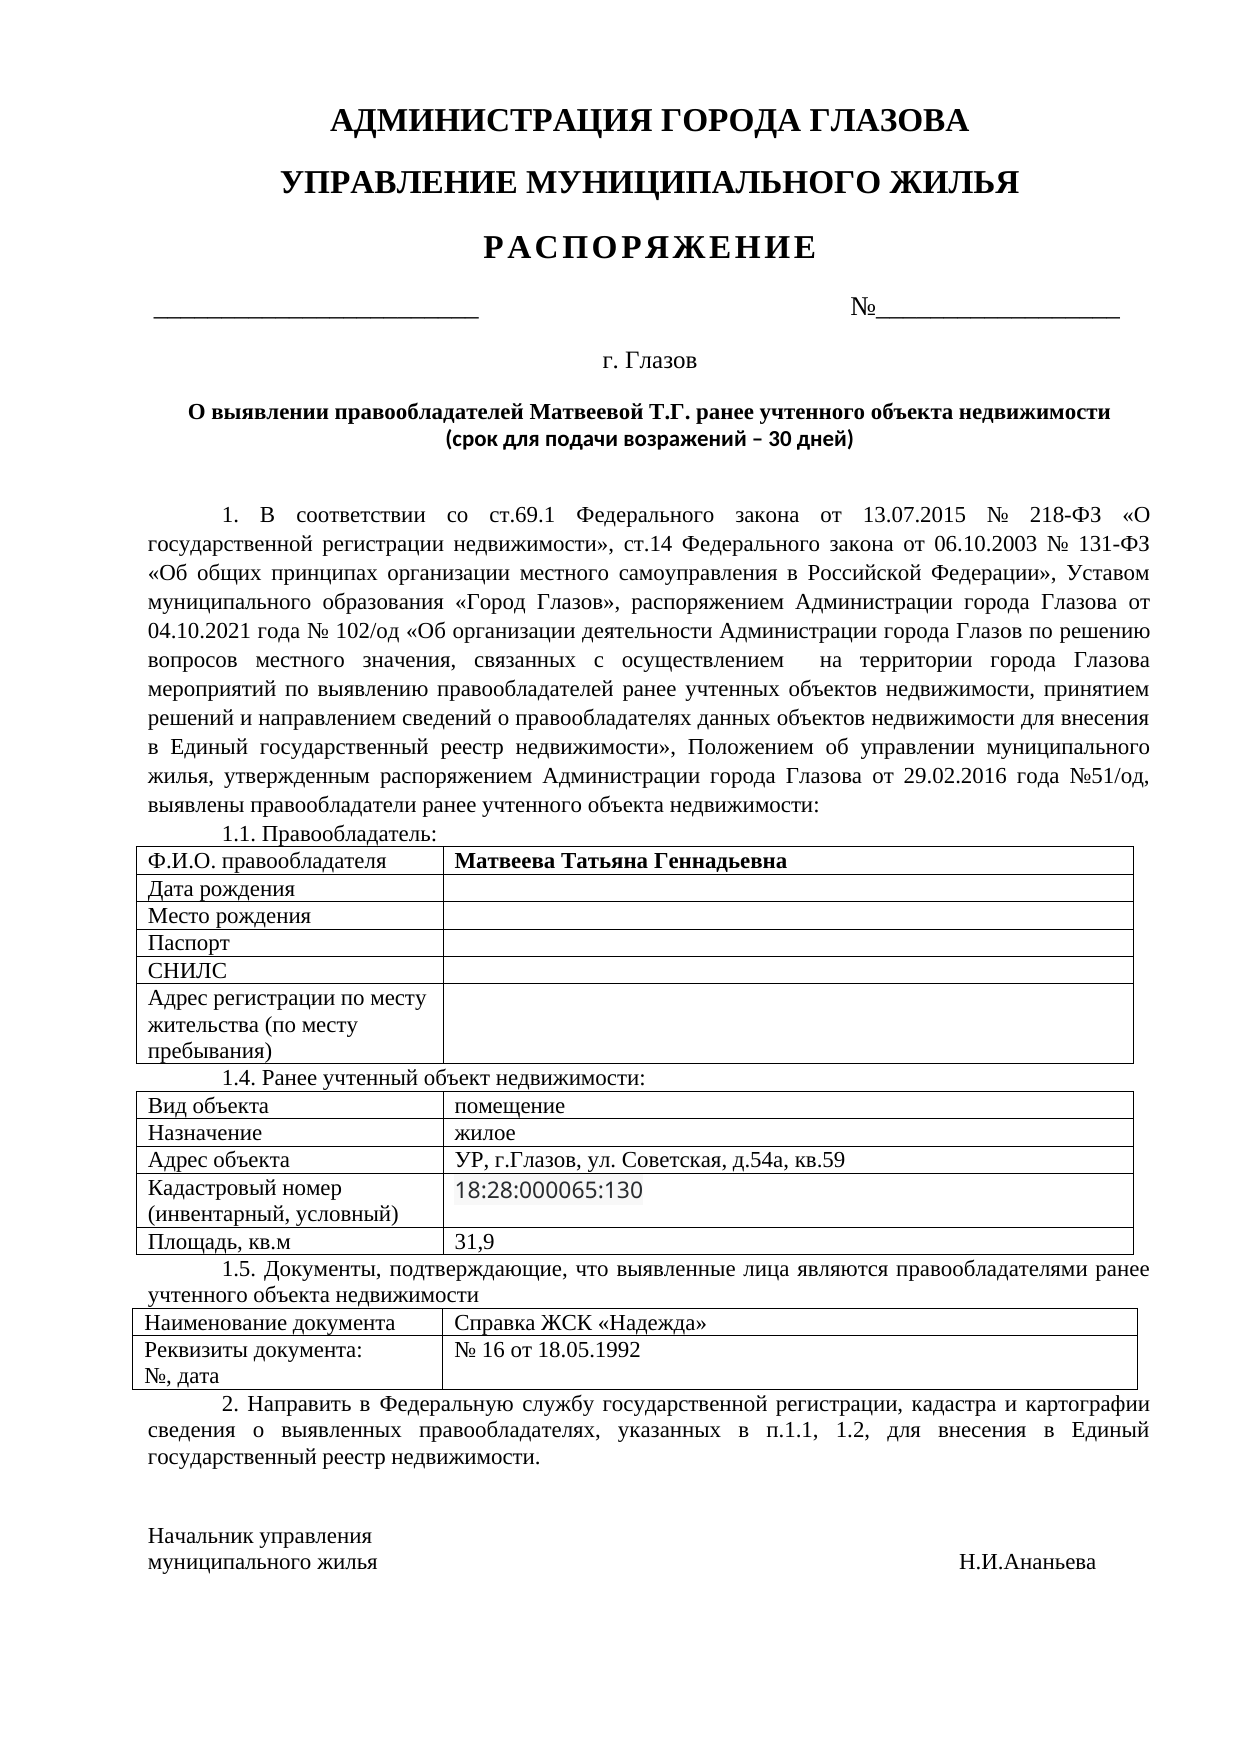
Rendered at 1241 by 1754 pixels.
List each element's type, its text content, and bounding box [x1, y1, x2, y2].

text АДМИНИСТРАЦИЯ ГОРОДА ГЛАЗОВА [148, 100, 1152, 139]
table_cell Назначение [137, 1119, 443, 1146]
table_cell Адрес объекта [137, 1147, 443, 1173]
table_cell Площадь, кв.м [137, 1228, 443, 1254]
table_cell Дата рождения [137, 875, 443, 901]
subtitle РАСПОРЯЖЕНИЕ [148, 227, 1152, 266]
text ________________________ №__________________ [148, 290, 1152, 321]
text 1.5. Документы, подтверждающие, что выявленные лица являются правообладателями ранее учтенного объекта недвижимости [148, 1255, 1152, 1308]
table_cell 18:28:000065:130 [444, 1174, 1133, 1227]
table_cell [444, 902, 1133, 928]
text 1.4. Ранее учтенный объект недвижимости: [148, 1064, 1152, 1091]
list 1.1. Правообладатель: [148, 820, 1152, 846]
table_cell Кадастровый номер (инвентарный, условный) [137, 1174, 443, 1227]
table_cell Адрес регистрации по месту жительства (по месту пребывания) [137, 984, 443, 1063]
table_cell [444, 875, 1133, 901]
table_cell [444, 930, 1133, 956]
table_cell Место рождения [137, 902, 443, 928]
text О выявлении правообладателей Матвеевой Т.Г. ранее учтенного объекта недвижимости [148, 398, 1152, 424]
table_cell СНИЛС [137, 957, 443, 983]
text Начальник управления [148, 1522, 1152, 1548]
table_cell Реквизиты документа: №, дата [133, 1336, 442, 1389]
table_header помещение [444, 1092, 1133, 1118]
table_cell Паспорт [137, 930, 443, 956]
table_header Вид объекта [137, 1092, 443, 1118]
table_cell УР, г.Глазов, ул. Советская, д.54а, кв.59 [444, 1147, 1133, 1173]
text 2. Направить в Федеральную службу государственной регистрации, кадастра и картографии сведения о выявленных правообладателях, указанных в п.1.1, 1.2, для внесения в Единый государственный реестр недвижимости. [148, 1390, 1152, 1469]
table_cell 31,9 [444, 1228, 1133, 1254]
table_cell № 16 от 18.05.1992 [443, 1336, 1137, 1389]
text УПРАВЛЕНИЕ МУНИЦИПАЛЬНОГО ЖИЛЬЯ [148, 163, 1152, 201]
table_cell [444, 984, 1133, 1063]
table_cell жилое [444, 1119, 1133, 1146]
table_cell [444, 957, 1133, 983]
table_header Справка ЖСК «Надежда» [443, 1309, 1137, 1335]
table_header Ф.И.О. правообладателя [137, 847, 443, 874]
table_header Наименование документа [133, 1309, 442, 1335]
text (срок для подачи возражений – 30 дней) [148, 424, 1152, 452]
text г. Глазов [148, 345, 1152, 374]
table_header Матвеева Татьяна Геннадьевна [444, 847, 1133, 874]
text 1. В соответствии со ст.69.1 Федерального закона от 13.07.2015 № 218-ФЗ «О государственной регистрации недвижимости», ст.14 Федерального закона от 06.10.2003 № 131-ФЗ «Об общих принципах организации местного самоуправления в Российской Федерации», Уставом муниципального образования «Город Глазов», распоряжением Администрации города Глазова от 04.10.2021 года № 102/од «Об организации деятельности Администрации города Глазов по решению вопросов местного значения, связанных с осуществлением на территории города Глазова мероприятий по выявлению правообладателей ранее учтенных объектов недвижимости, принятием решений и направлением сведений о правообладателях данных объектов недвижимости для внесения в Единый государственный реестр недвижимости», Положением об управлении муниципального жилья, утвержденным распоряжением Администрации города Глазова от 29.02.2016 года №51/од, выявлены правообладатели ранее учтенного объекта недвижимости: [148, 501, 1152, 817]
text муниципального жилья Н.И.Ананьева [148, 1548, 1152, 1574]
